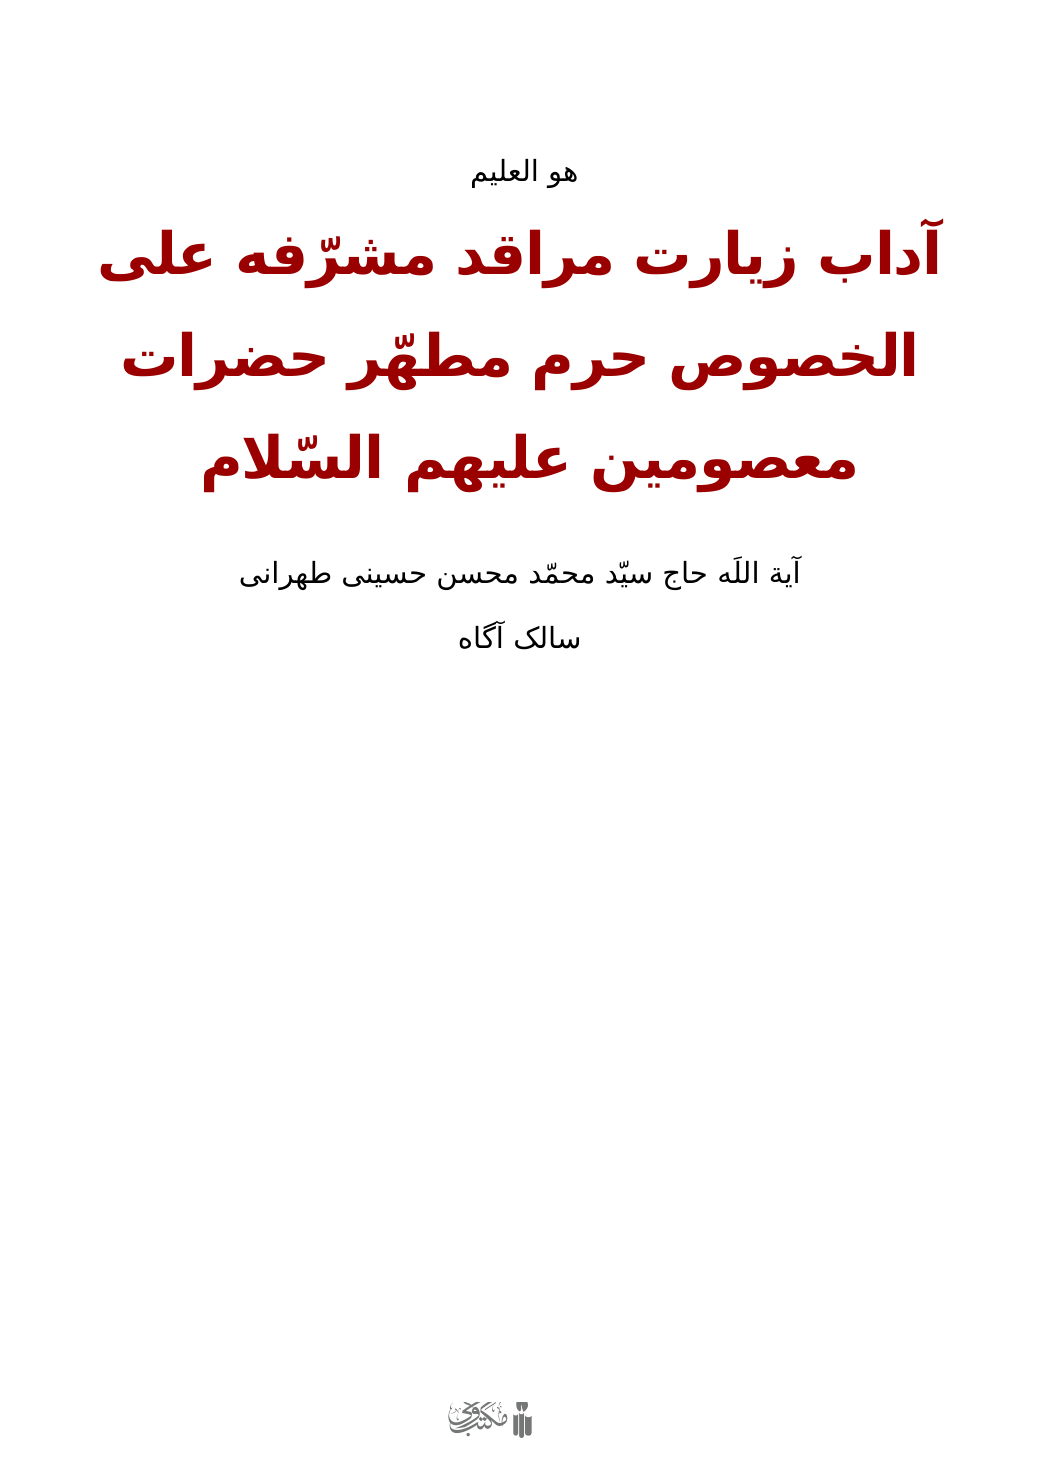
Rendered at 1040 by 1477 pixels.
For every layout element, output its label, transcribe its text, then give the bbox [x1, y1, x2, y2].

text هو العلیم [89, 156, 951, 188]
text سالک آگاه [89, 622, 951, 654]
picture [443, 1402, 537, 1438]
title آداب زیارت مراقد مشرّفه علی الخصوص حرم مطهّر حضرات معصومین علیهم السّلام [89, 220, 951, 492]
text آیة اللَه حاج سیّد محمّد محسن حسینی طهرانی [89, 558, 951, 590]
